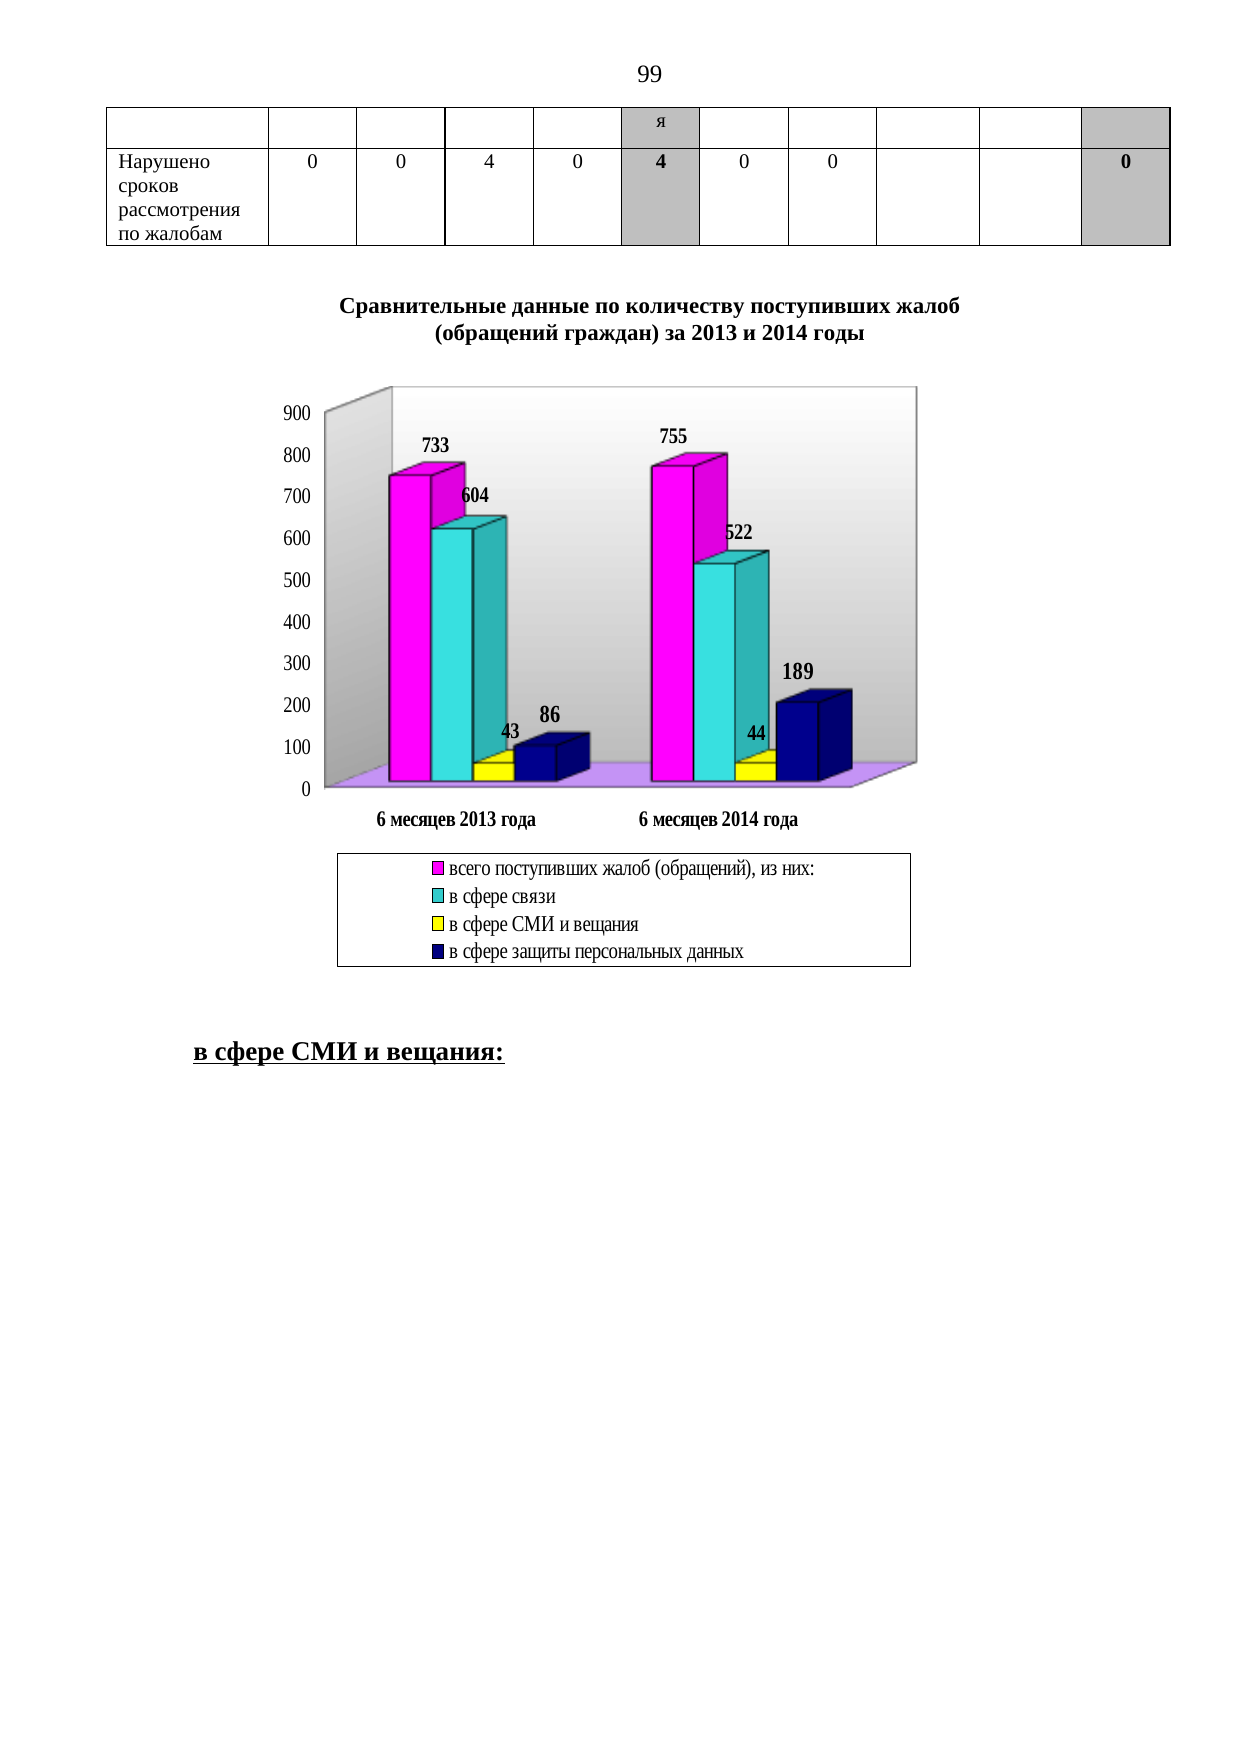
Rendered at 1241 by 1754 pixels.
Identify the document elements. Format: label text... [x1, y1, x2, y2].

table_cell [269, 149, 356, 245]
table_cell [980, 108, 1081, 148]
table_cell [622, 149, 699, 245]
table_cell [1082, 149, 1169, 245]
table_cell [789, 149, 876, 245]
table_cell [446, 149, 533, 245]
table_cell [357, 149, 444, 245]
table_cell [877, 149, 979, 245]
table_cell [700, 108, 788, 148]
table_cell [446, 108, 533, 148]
text (обращений граждан) за 2013 и 2014 годы [118, 319, 1181, 345]
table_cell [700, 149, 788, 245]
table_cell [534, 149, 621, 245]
text в сфере СМИ и вещания: [118, 1035, 1181, 1067]
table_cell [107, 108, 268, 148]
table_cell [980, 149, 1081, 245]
text Сравнительные данные по количеству поступивших жалоб [118, 293, 1181, 319]
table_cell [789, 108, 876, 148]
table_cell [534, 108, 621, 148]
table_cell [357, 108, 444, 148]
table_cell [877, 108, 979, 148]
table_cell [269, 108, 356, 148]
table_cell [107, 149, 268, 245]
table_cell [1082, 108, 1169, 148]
